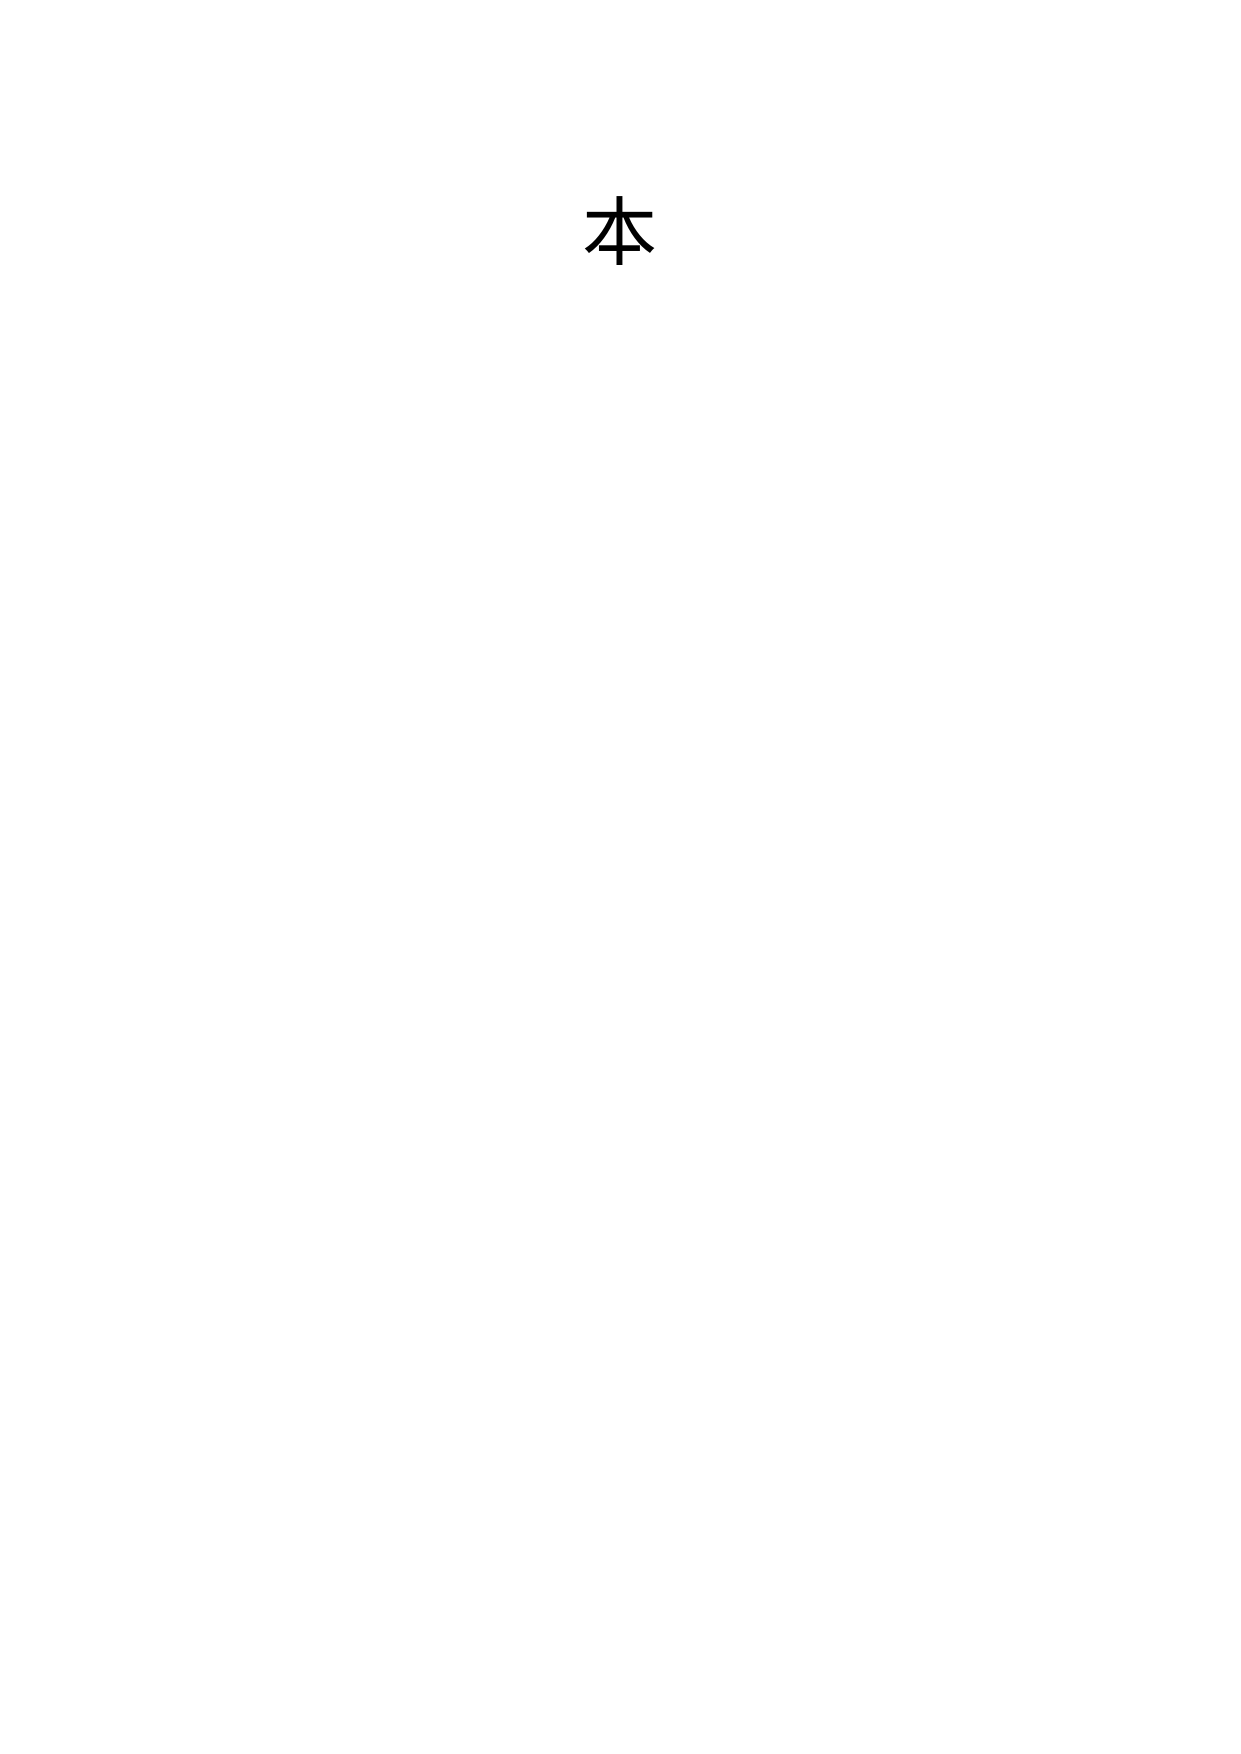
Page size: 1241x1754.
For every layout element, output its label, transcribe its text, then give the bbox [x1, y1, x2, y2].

text 本 [187, 162, 1053, 292]
